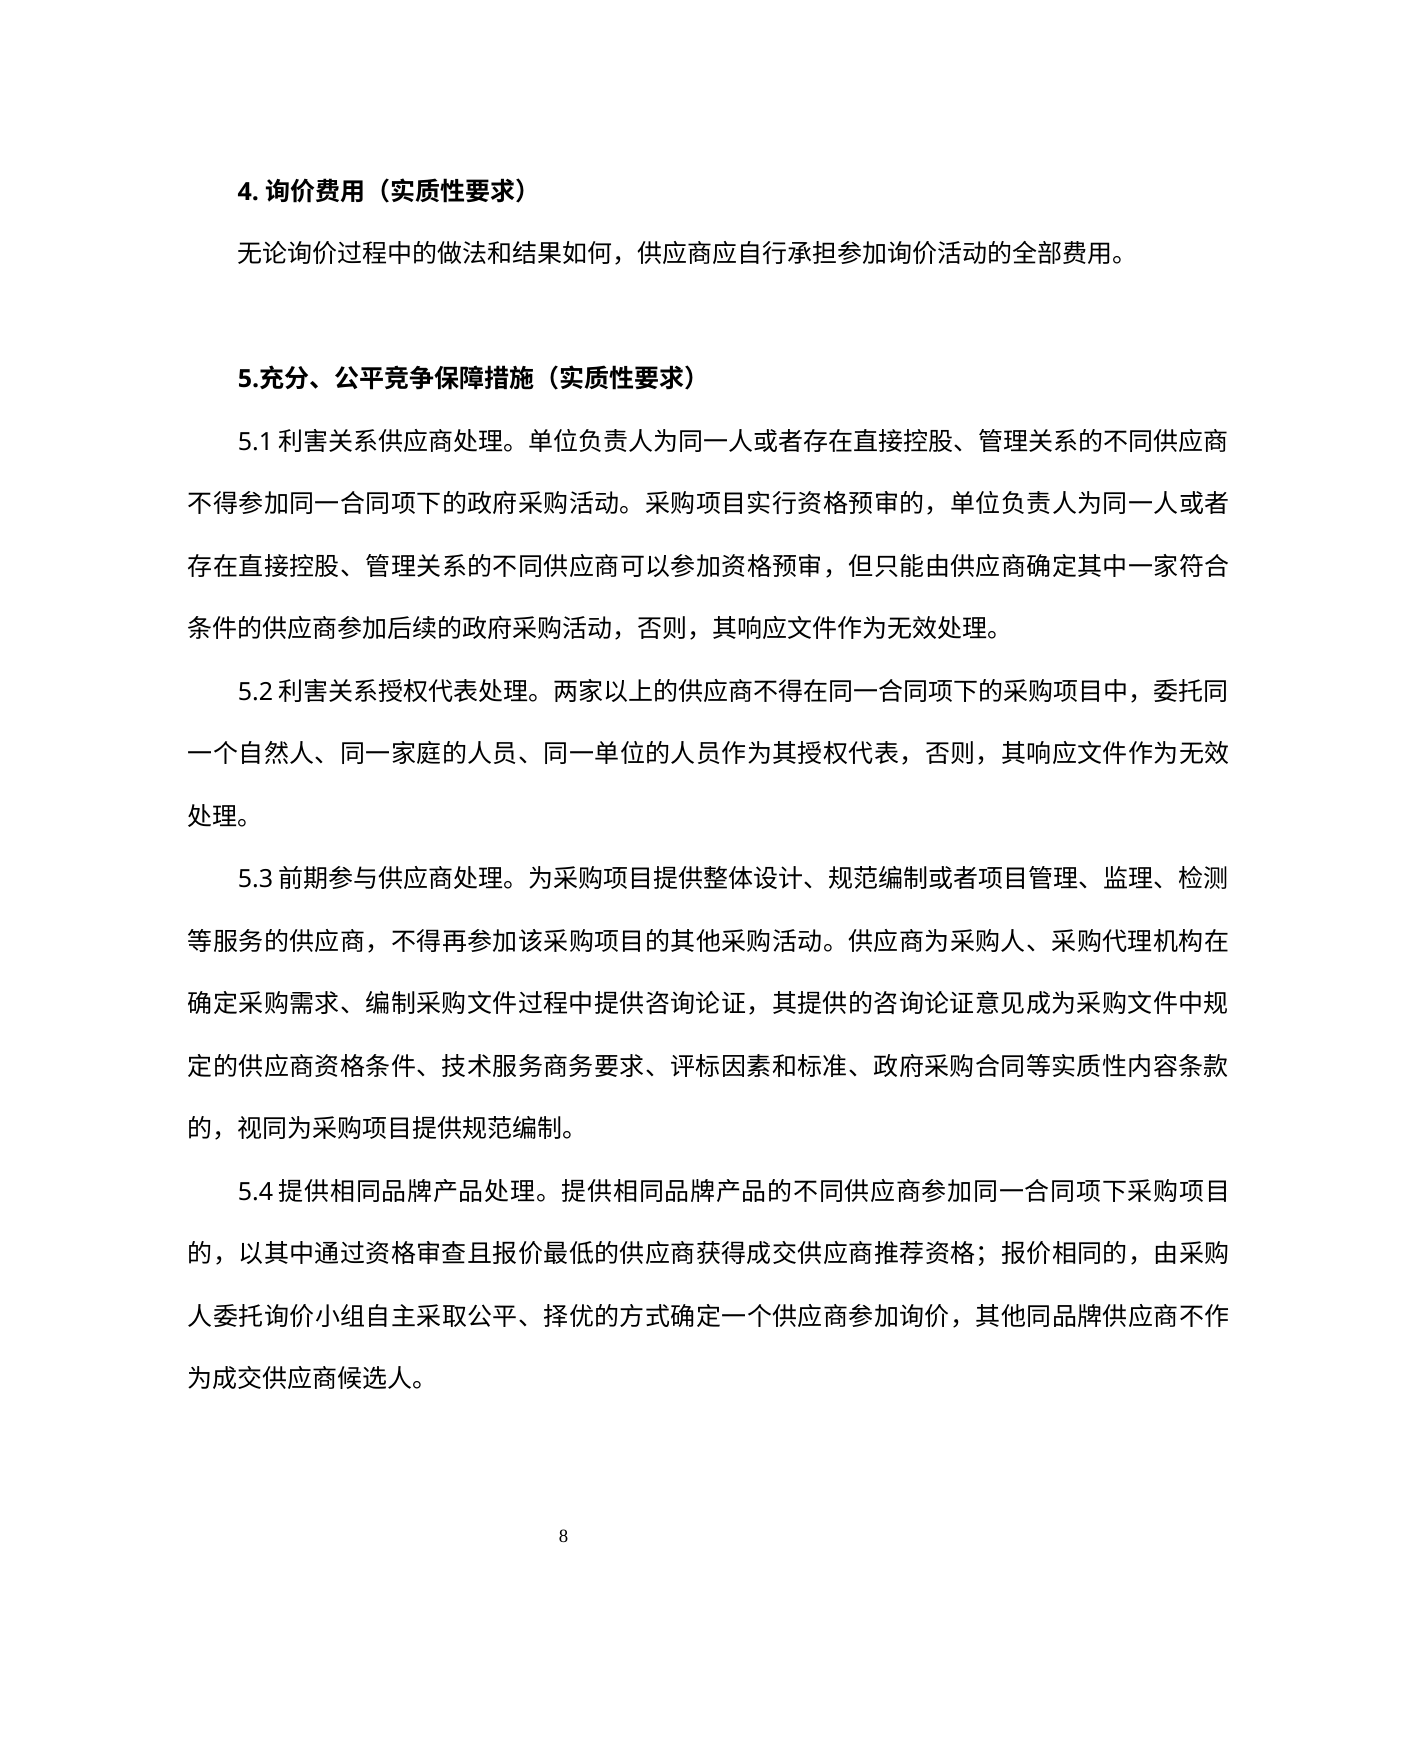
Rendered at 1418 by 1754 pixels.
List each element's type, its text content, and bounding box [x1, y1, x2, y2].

text 5.3前期参与供应商处理。为采购项目提供整体设计、规范编制或者项目管理、监理、检测等服务的供应商，不得再参加该采购项目的其他采购活动。供应商为采购人、采购代理机构在确定采购需求、编制采购文件过程中提供咨询论证，其提供的咨询论证意见成为采购文件中规定的供应商资格条件、技术服务商务要求、评标因素和标准、政府采购合同等实质性内容条款的，视同为采购项目提供规范编制。 [188, 837, 1230, 1150]
text 5.1利害关系供应商处理。单位负责人为同一人或者存在直接控股、管理关系的不同供应商不得参加同一合同项下的政府采购活动。采购项目实行资格预审的，单位负责人为同一人或者存在直接控股、管理关系的不同供应商可以参加资格预审，但只能由供应商确定其中一家符合条件的供应商参加后续的政府采购活动，否则，其响应文件作为无效处理。 [188, 400, 1230, 650]
subtitle 4. 询价费用（实质性要求） [187, 150, 1230, 212]
text 5.2利害关系授权代表处理。两家以上的供应商不得在同一合同项下的采购项目中，委托同一个自然人、同一家庭的人员、同一单位的人员作为其授权代表，否则，其响应文件作为无效处理。 [188, 650, 1230, 837]
text 无论询价过程中的做法和结果如何，供应商应自行承担参加询价活动的全部费用。 [187, 212, 1230, 275]
text 5.充分、公平竞争保障措施（实质性要求） [188, 337, 1230, 400]
text 5.4提供相同品牌产品处理。提供相同品牌产品的不同供应商参加同一合同项下采购项目的，以其中通过资格审查且报价最低的供应商获得成交供应商推荐资格；报价相同的，由采购人委托询价小组自主采取公平、择优的方式确定一个供应商参加询价，其他同品牌供应商不作为成交供应商候选人。 [188, 1150, 1230, 1400]
